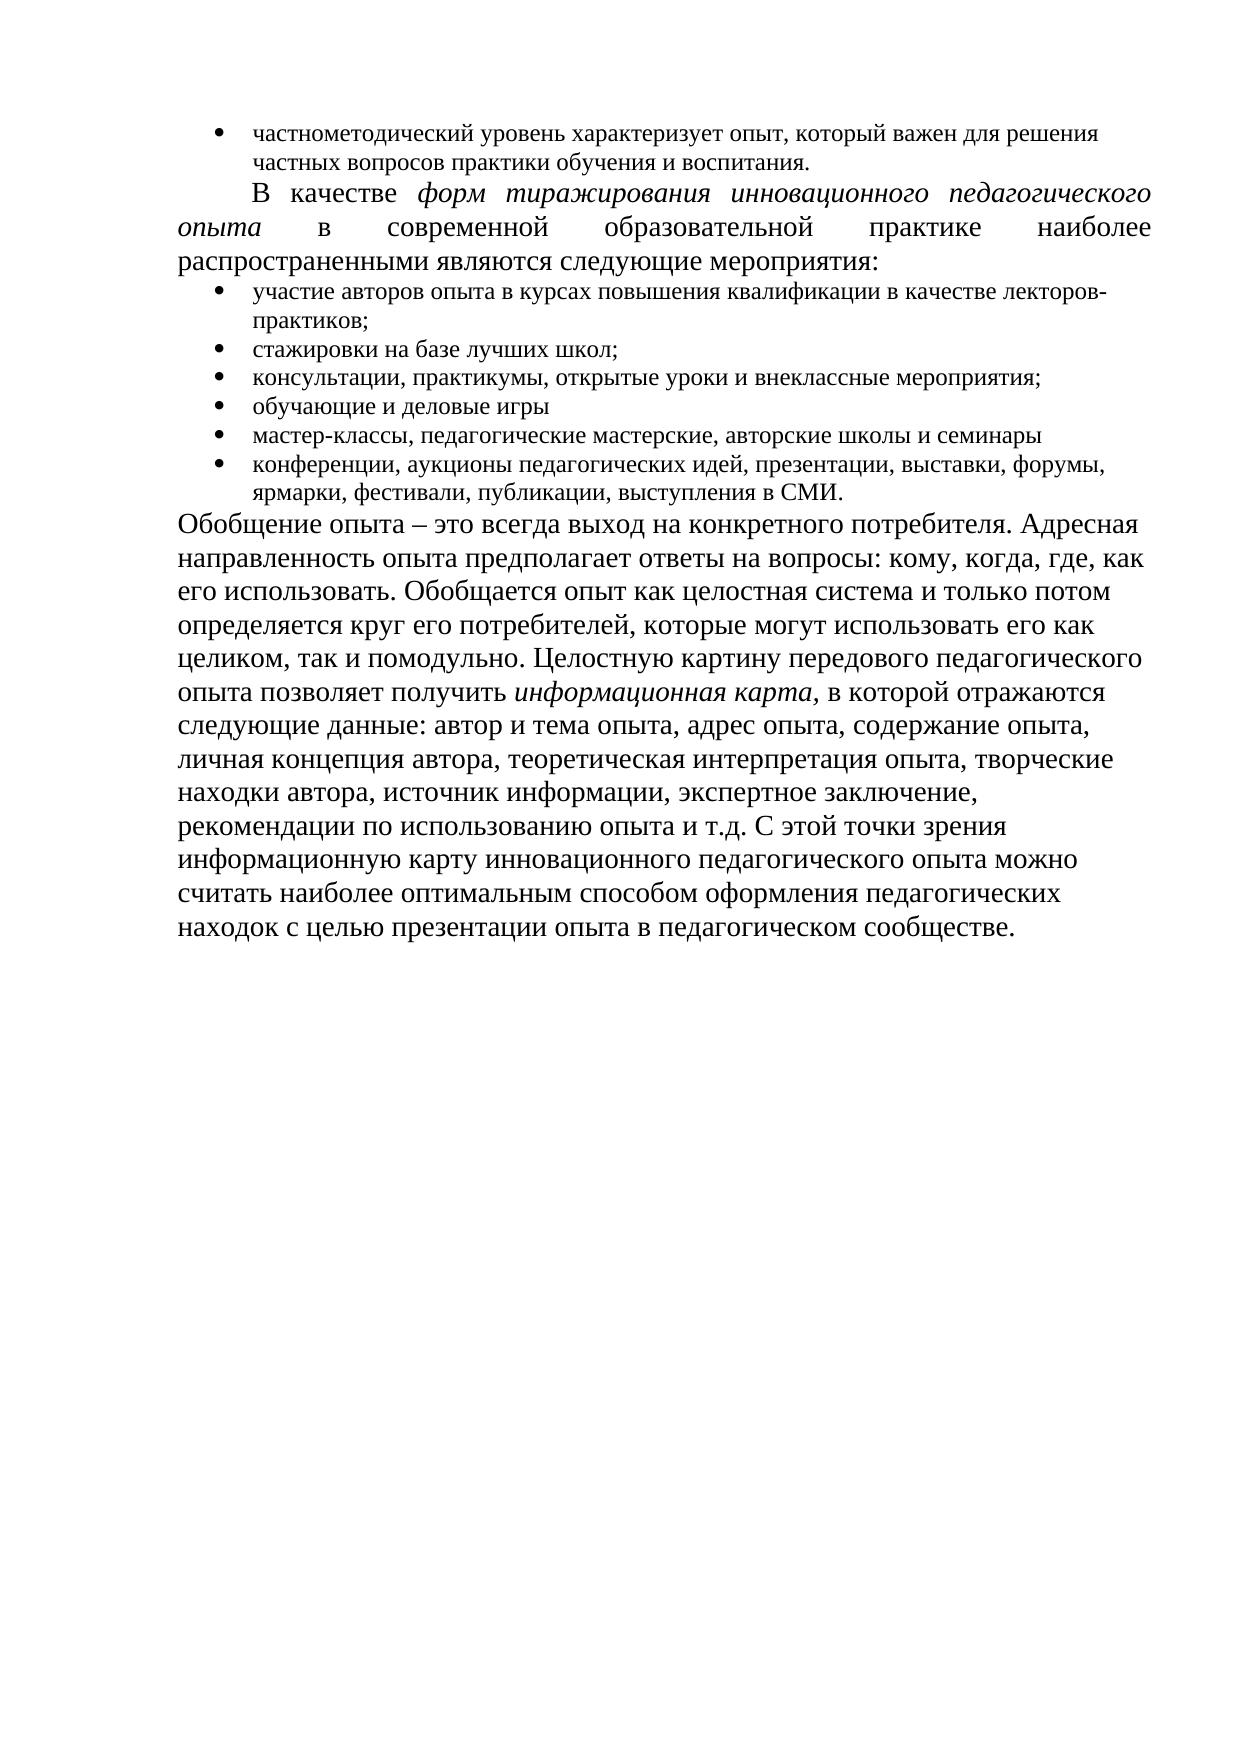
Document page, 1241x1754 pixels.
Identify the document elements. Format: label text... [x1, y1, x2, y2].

list конференции, аукционы педагогических идей, презентации, выставки, форумы, ярмарки, фестивали, публикации, выступления в СМИ. [215, 449, 1152, 506]
list частнометодический уровень характеризует опыт, который важен для решения частных вопросов практики обучения и воспитания. [215, 118, 1152, 176]
text В качестве форм тиражирования инновационного педагогического опыта в современной образовательной практике наиболее распространенными являются следующие мероприятия: [177, 176, 1152, 276]
list обучающие и деловые игры [215, 391, 1152, 420]
list мастер-классы, педагогические мастерские, авторские школы и семинары [215, 420, 1152, 449]
text Обобщение опыта – это всегда выход на конкретного потребителя. Адресная направленность опыта предполагает ответы на вопросы: кому, когда, где, как его использовать. Обобщается опыт как целостная система и только потом определяется круг его потребителей, которые могут использовать его как целиком, так и помодульно. Целостную картину передового педагогического опыта позволяет получить информационная карта, в которой отражаются следующие данные: автор и тема опыта, адрес опыта, содержание опыта, личная концепция автора, теоретическая интерпретация опыта, творческие находки автора, источник информации, экспертное заключение, рекомендации по использованию опыта и т.д. С этой точки зрения информационную карту инновационного педагогического опыта можно считать наиболее оптимальным способом оформления педагогических находок с целью презентации опыта в педагогическом сообществе. [177, 506, 1152, 942]
list стажировки на базе лучших школ; [215, 334, 1152, 362]
list участие авторов опыта в курсах повышения квалификации в качестве лекторов-практиков; [215, 276, 1152, 334]
list консультации, практикумы, открытые уроки и внеклассные мероприятия; [215, 362, 1152, 391]
